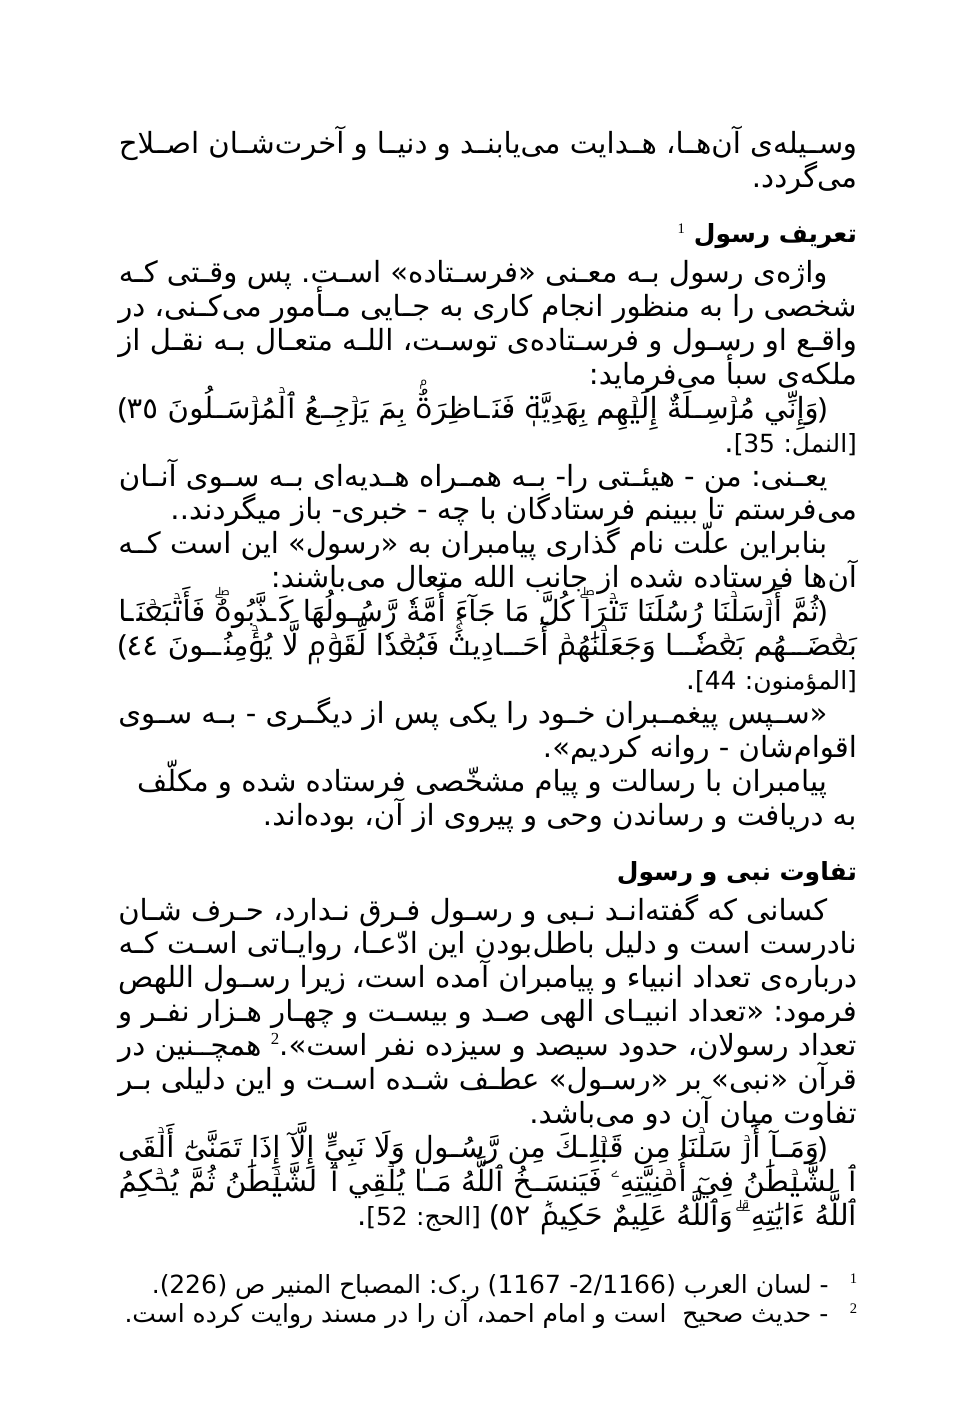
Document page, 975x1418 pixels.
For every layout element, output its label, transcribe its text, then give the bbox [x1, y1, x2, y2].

text واژه‌ی رسول به معنی «فرستاده» است. پس وقتی که شخصی را به منظور انجام کاری به جایی مأمور می‌کنی، در واقع او رسول و فرستاده‌ی توست، الله متعال به نقل از ملکه‌ی سبأ می‌فرماید: [118, 255, 857, 391]
text ﴿وَإِنِّي مُرۡسِلَةٌ إِلَيۡهِم بِهَدِيَّةٖ فَنَاظِرَةُۢ بِمَ يَرۡجِعُ ٱلۡمُرۡسَلُونَ ٣٥﴾ [النمل: 35]. [118, 391, 857, 459]
text «سپس پیغمبران خود را یکی پس از دیگری - به سوی اقوام‌شان - روانه کردیم». [118, 697, 857, 764]
text بنابراین علّت نام گذاری پیامبران به «رسول» این است که آن‌ها فرستاده شده از جانب الله متعال می‌باشند: [118, 527, 857, 595]
text پیامبران با رسالت و پیام مشخّصی فرستاده شده‌ و مکلّف به دریافت و رساندن وحی و پیروی از آن، بوده‌اند. [118, 764, 857, 832]
text ﴿ثُمَّ أَرۡسَلۡنَا رُسُلَنَا تَتۡرَاۖ كُلَّ مَا جَآءَ أُمَّةٗ رَّسُولُهَا كَذَّبُوهُۖ فَأَتۡبَعۡنَا بَعۡضَهُم بَعۡضٗا وَجَعَلۡنَٰهُمۡ أَحَادِيثَۚ فَبُعۡدٗا لِّقَوۡمٖ لَّا يُؤۡمِنُونَ ٤٤﴾ [المؤمنون: 44]. [118, 595, 857, 697]
subtitle تفاوت نبی و رسول [118, 857, 857, 887]
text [118, 127, 857, 195]
subtitle تعريف رسول [118, 220, 857, 249]
text ﴿وَمَآ أَرۡسَلۡنَا مِن قَبۡلِكَ مِن رَّسُولٖ وَلَا نَبِيٍّ إِلَّآ إِذَا تَمَنَّىٰٓ أَلۡقَى ٱلشَّيۡطَٰنُ فِيٓ أُمۡنِيَّتِهِۦ فَيَنسَخُ ٱللَّهُ مَا يُلۡقِي ٱلشَّيۡطَٰنُ ثُمَّ يُحۡكِمُ ٱللَّهُ ءَايَٰتِهِۦۗ وَٱللَّهُ عَلِيمٌ حَكِيمٞ ٥٢﴾ [الحج: 52]. [118, 1131, 857, 1232]
text کسانی که گفته‌اند نبی و رسول فرق ندارد، حرف شان نادرست است و دلیل باطل‌بودن این ادّعا، روایاتی است که درباره‌ی تعداد انبیاء و پیامبران آمده است، زیرا رسول اللهص فرمود: «تعداد انبیای الهی صد و بیست و چهار هزار نفر و تعداد رسولان، حدود سیصد و سیزده نفر است». همچنین در قرآن «نبی» بر «رسول» عطف شده است و این دلیلی بر تفاوت میان آن دو می‌باشد. [118, 893, 857, 1131]
text یعنی: من - هیئتی را- به همراه هدیه‌ای به سوی آنان می‌فرستم تا ببینم فرستادگان با چه - خبری- باز میگردند.. [118, 459, 857, 527]
